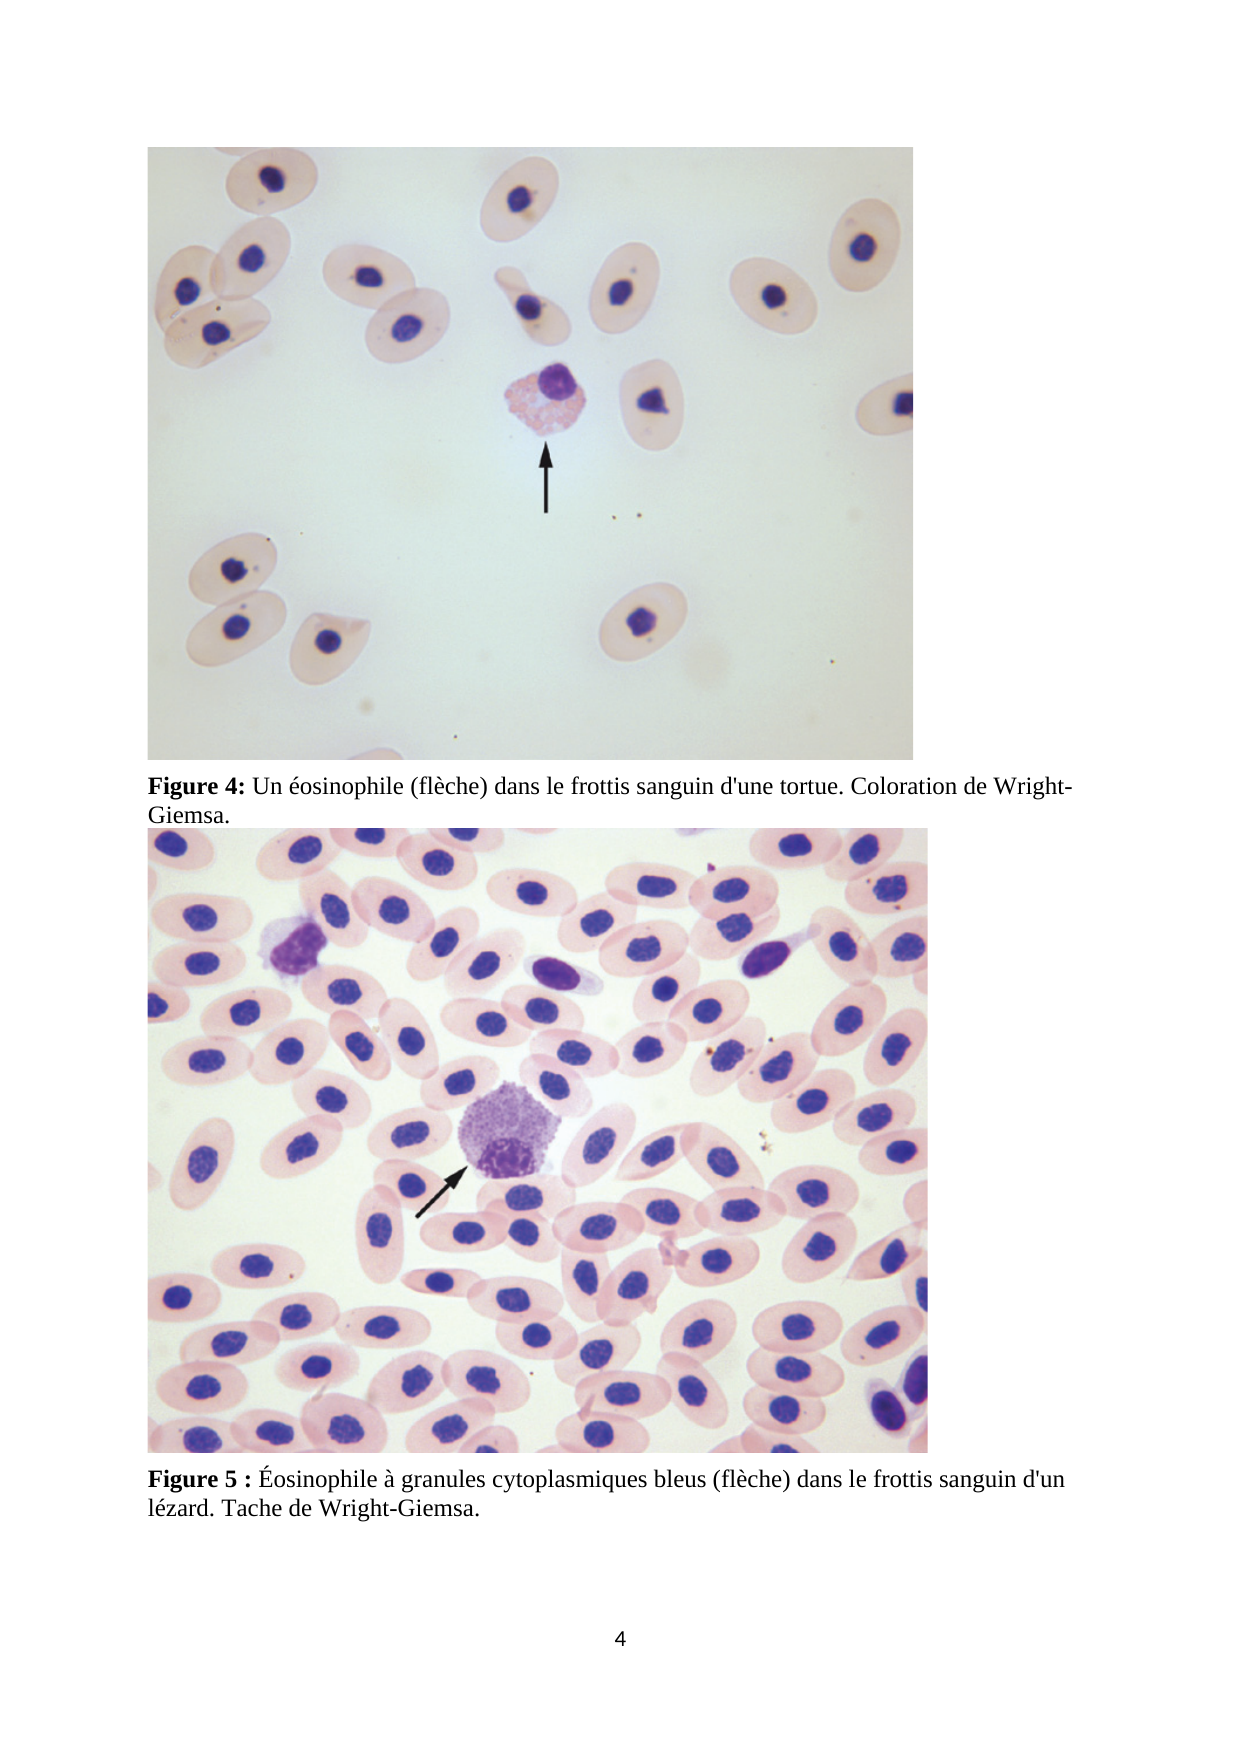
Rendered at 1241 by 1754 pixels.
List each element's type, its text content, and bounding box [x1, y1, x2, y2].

text Figure 4: Un éosinophile (flèche) dans le frottis sanguin d'une tortue. Coloration de Wright-Giemsa. [148, 771, 1093, 829]
text Figure 5 : Éosinophile à granules cytoplasmiques bleus (flèche) dans le frottis sanguin d'un lézard. Tache de Wright-Giemsa. [148, 1464, 1093, 1521]
